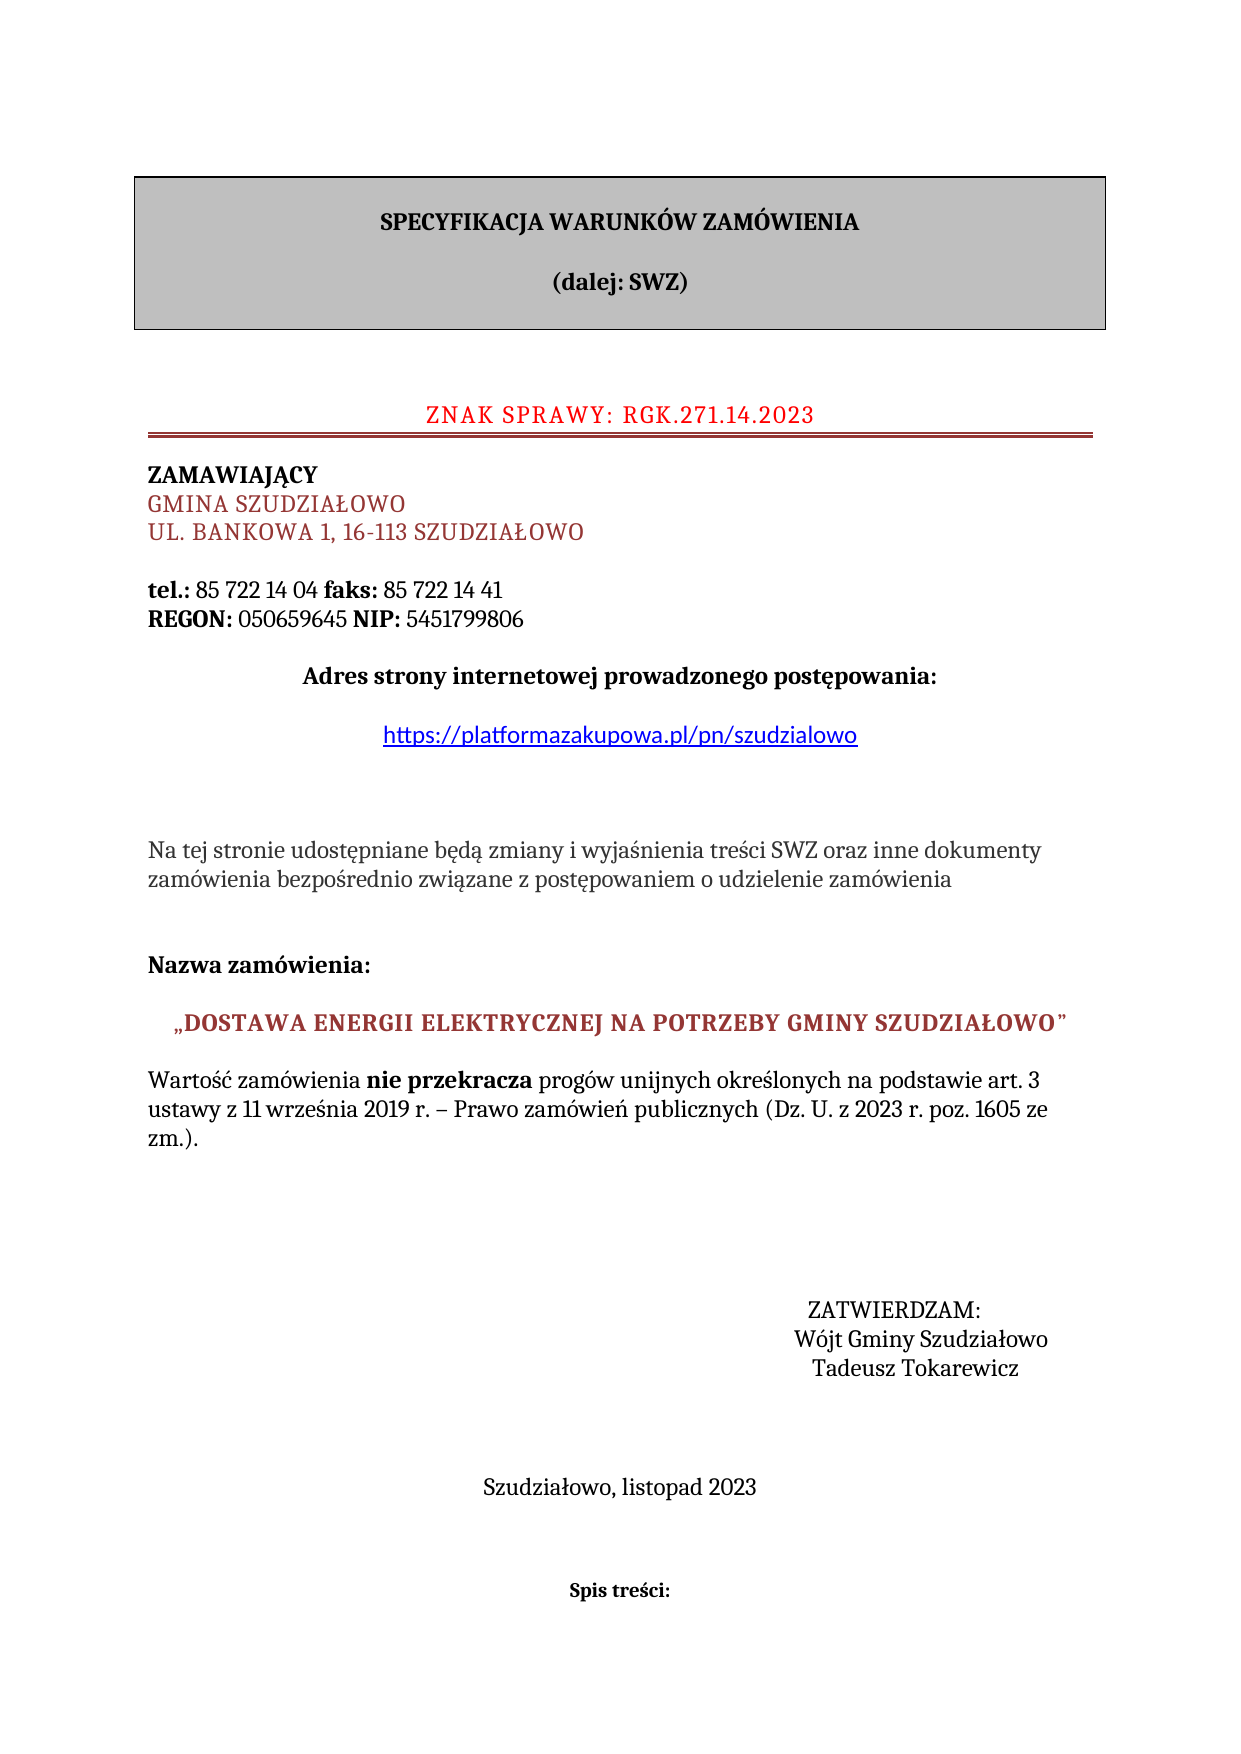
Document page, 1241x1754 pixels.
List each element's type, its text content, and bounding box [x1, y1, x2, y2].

text „DOSTAWA ENERGII ELEKTRYCZNEJ NA POTRZEBY GMINY SZUDZIAŁOWO” [148, 1009, 1093, 1037]
text (dalej: SWZ) [135, 267, 1105, 296]
text ZATWIERDZAM: [148, 1296, 1093, 1325]
text Spis treści: [148, 1578, 1093, 1602]
text Tadeusz Tokarewicz [738, 1354, 1093, 1382]
text Szudziałowo, listopad 2023 [148, 1473, 1093, 1502]
text Adres strony internetowej prowadzonego postępowania: [148, 662, 1093, 691]
text Znak sprawy: RGK.271.14.2023 [148, 401, 1093, 432]
text Wartość zamówienia nie przekracza progów unijnych określonych na podstawie art. 3 ustawy z 11 września 2019 r. – Prawo zamówień publicznych (Dz. U. z 2023 r. poz. 1605 ze zm.). [148, 1066, 1093, 1152]
text SPECYFIKACJA WARUNKÓW ZAMÓWIENIA [135, 206, 1105, 236]
text tel.: 85 722 14 04 faks: 85 722 14 41 [148, 576, 1093, 604]
text ZAMAWIAJĄCY [148, 461, 1093, 489]
text Nazwa zamówienia: [148, 951, 1093, 980]
text UL. BANKOWA 1, 16-113 SZUDZIAŁOWO [148, 518, 1093, 547]
text https://platformazakupowa.pl/pn/szudzialowo [148, 719, 1093, 750]
text REGON: 050659645 NIP: 5451799806 [148, 604, 1093, 633]
text Wójt Gminy Szudziałowo [738, 1325, 1093, 1354]
text Gmina SZUDZIAŁOWO [148, 489, 1093, 518]
